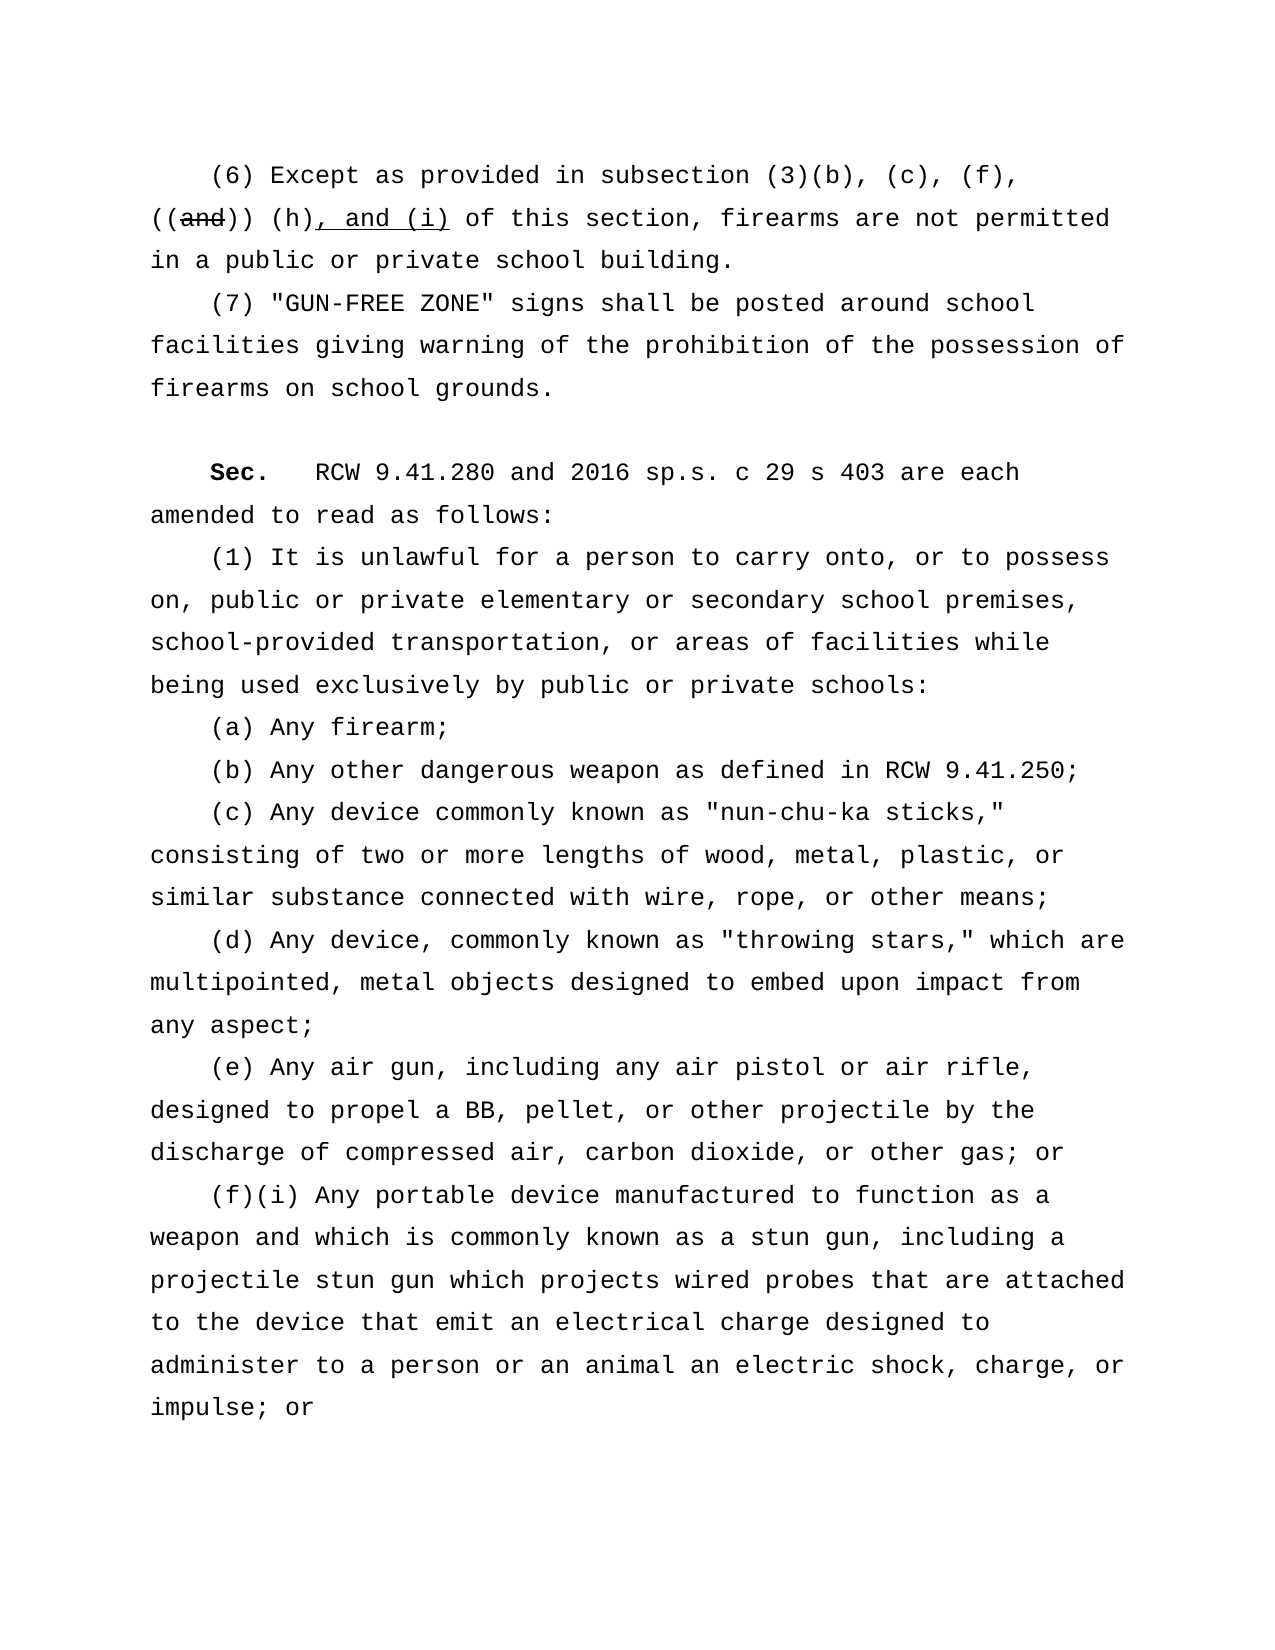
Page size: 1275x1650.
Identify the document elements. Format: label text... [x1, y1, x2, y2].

text (c) Any device commonly known as "nun-chu-ka sticks," consisting of two or more lengths of wood, metal, plastic, or similar substance connected with wire, rope, or other means; [150, 787, 1125, 914]
text (7) "GUN-FREE ZONE" signs shall be posted around school facilities giving warning of the prohibition of the possession of firearms on school grounds. [150, 277, 1125, 405]
text (a) Any firearm; [150, 702, 1125, 744]
text (1) It is unlawful for a person to carry onto, or to possess on, public or private elementary or secondary school premises, school-provided transportation, or areas of facilities while being used exclusively by public or private schools: [150, 532, 1125, 702]
text (f)(i) Any portable device manufactured to function as a weapon and which is commonly known as a stun gun, including a projectile stun gun which projects wired probes that are attached to the device that emit an electrical charge designed to administer to a person or an animal an electric shock, charge, or impulse; or [150, 1169, 1125, 1424]
text (d) Any device, commonly known as "throwing stars," which are multipointed, metal objects designed to embed upon impact from any aspect; [150, 914, 1125, 1042]
text (6) Except as provided in subsection (3)(b), (c), (f), ((and)) (h), and (i) of this section, firearms are not permitted in a public or private school building. [150, 150, 1125, 277]
text Sec. RCW 9.41.280 and 2016 sp.s. c 29 s 403 are each amended to read as follows: [150, 447, 1125, 532]
text (e) Any air gun, including any air pistol or air rifle, designed to propel a BB, pellet, or other projectile by the discharge of compressed air, carbon dioxide, or other gas; or [150, 1042, 1125, 1169]
text (b) Any other dangerous weapon as defined in RCW 9.41.250; [150, 744, 1125, 787]
